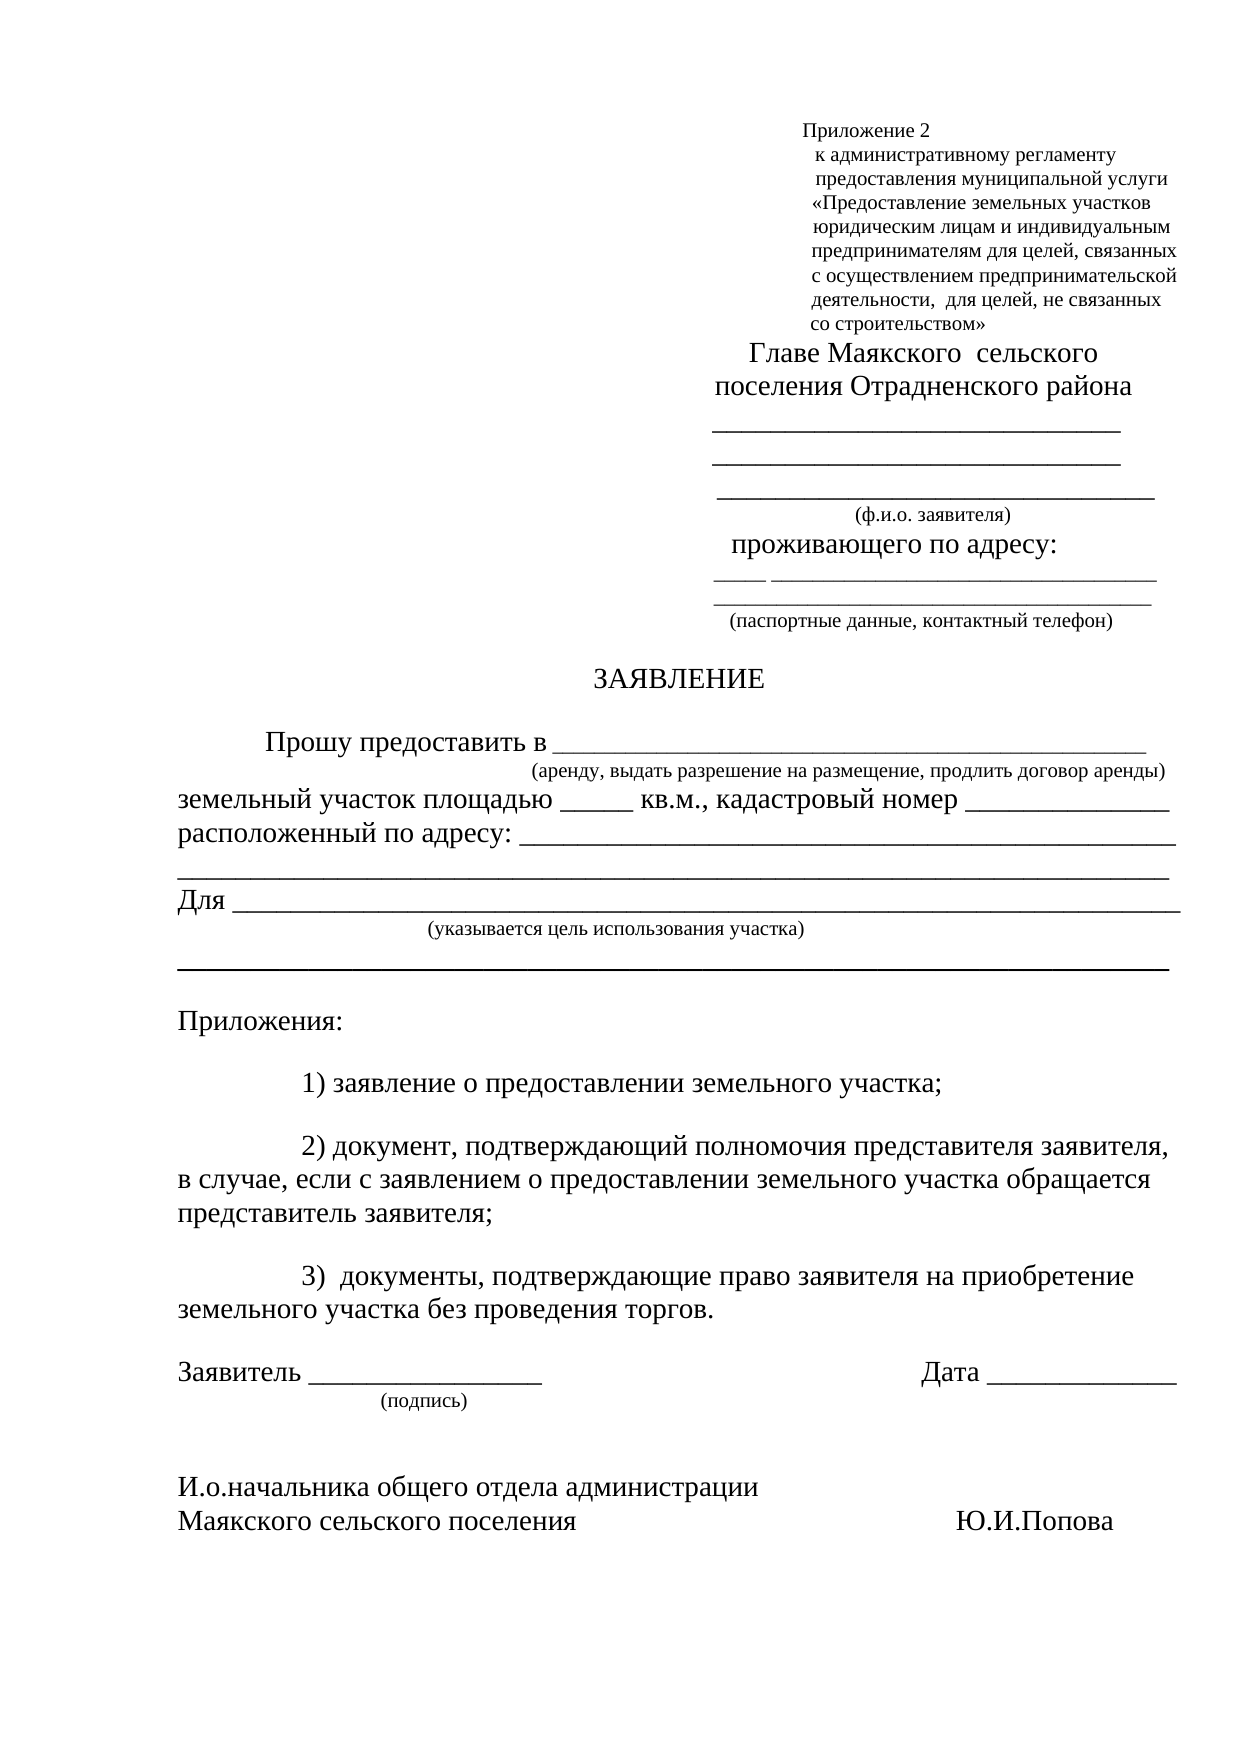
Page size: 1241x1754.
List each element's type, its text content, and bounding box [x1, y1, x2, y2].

text Приложения: [177, 1003, 1181, 1036]
text предпринимателям для целей, связанных [177, 238, 1181, 262]
text Приложение 2 [177, 118, 1181, 142]
text «Предоставление земельных участков [177, 190, 1181, 214]
text ______________________________ [177, 469, 1181, 502]
text (указывается цель использования участка) [177, 916, 1181, 940]
text (аренду, выдать разрешение на размещение, продлить договор аренды) [177, 758, 1181, 782]
text 3) документы, подтверждающие право заявителя на приобретение земельного участка без проведения торгов. [177, 1258, 1181, 1325]
text Маякского сельского поселения Ю.И.Попова [177, 1503, 1181, 1536]
text 2) документ, подтверждающий полномочия представителя заявителя, в случае, если с заявлением о предоставлении земельного участка обращается представитель заявителя; [177, 1128, 1181, 1229]
text к административному регламенту [177, 142, 1181, 166]
text Для _________________________________________________________________ [177, 882, 1181, 916]
text с осуществлением предпринимательской [177, 262, 1181, 287]
text деятельности, для целей, не связанных [177, 287, 1181, 311]
text земельный участок площадью _____ кв.м., кадастровый номер ______________ расположенный по адресу: _____________________________________________ [177, 782, 1181, 849]
text Главе Маякского сельского [177, 335, 1181, 368]
text 1) заявление о предоставлении земельного участка; [177, 1065, 1181, 1099]
text проживающего по адресу: [177, 526, 1181, 560]
text __________________________________________ [177, 584, 1181, 608]
text Прошу предоставить в _________________________________________________________ [177, 724, 1181, 758]
text юридическим лицам и индивидуальным [177, 214, 1181, 238]
text ____________________________ [177, 435, 1181, 469]
text поселения Отрадненского района [177, 368, 1181, 402]
text (ф.и.о. заявителя) [177, 502, 1181, 526]
text ЗАЯВЛЕНИЕ [177, 661, 1181, 695]
text предоставления муниципальной услуги [177, 166, 1181, 190]
text Заявитель ________________ Дата _____________ [177, 1354, 1181, 1388]
text ____________________________________________________________________ [177, 940, 1181, 973]
text ____________________________________________________________________ [177, 849, 1181, 882]
text (паспортные данные, контактный телефон) [177, 608, 1181, 632]
text ____________________________ [177, 402, 1181, 435]
text И.о.начальника общего отдела администрации [177, 1469, 1181, 1503]
text со строительством» [177, 311, 1181, 335]
text _____ _____________________________________ [177, 560, 1181, 584]
text (подпись) [177, 1388, 1181, 1412]
